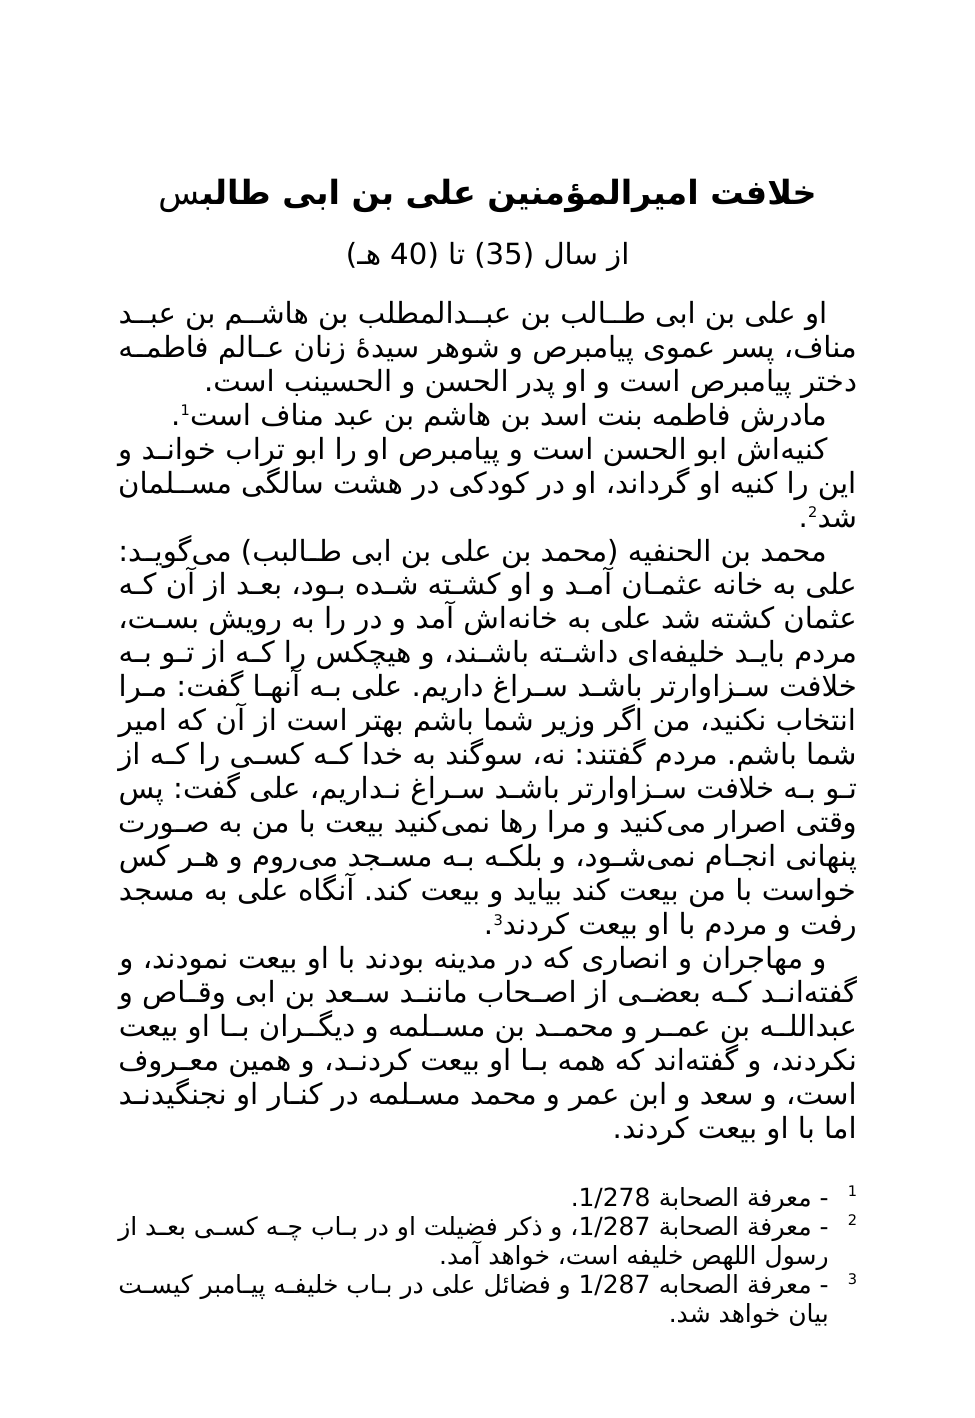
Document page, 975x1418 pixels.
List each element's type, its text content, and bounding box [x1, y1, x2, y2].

text کنیه‌اش ابو الحسن است و پیامبرص او را ابو تراب خواند و این را کنیه او گرداند، او در کودکی در هشت سالگی مسلمان شد. [118, 432, 857, 534]
text و مهاجران و انصاری که در مدینه بودند با او بیعت نمودند، و گفته‌اند که بعضی از اصحاب مانند سعد بن ابی وقاص و عبدالله بن عمر و محمد بن مسلمه و دیگران با او بیعت نکردند، و گفته‌اند که همه با او بیعت کردند، و همین معروف است، و سعد و ابن عمر و محمد مسلمه در کنار او نجنگیدند اما با او بیعت کردند. [118, 941, 857, 1145]
text او علی بن ابی طالب بن عبدالمطلب بن هاشم بن عبد مناف، پسر عموی پیامبرص و شوهر سیدۀ زنان عالم فاطمه دختر پیامبرص است و او پدر الحسن و الحسینب است. [118, 296, 857, 398]
text محمد بن الحنفیه (محمد بن علی بن ابی طالبب) می‌گوید: علی به خانه عثمان آمد و او کشته شده بود، بعد از آن که عثمان کشته شد علی به خانه‌اش آمد و در را به رویش بست، مردم باید خلیفه‌ای داشته باشند، و هیچکس را که از تو به خلافت سزاوارتر باشد سراغ داریم. علی به آنها گفت: مرا انتخاب نکنید، من اگر وزیر شما باشم بهتر است از آن که امیر شما باشم. مردم گفتند: نه، سوگند به خدا که کسی را که از تو به خلافت سزاوارتر باشد سراغ نداریم، علی گفت: پس وقتی اصرار می‌کنید و مرا رها نمی‌کنید بیعت با من به صورت پنهانی انجام نمی‌شود، و بلکه به مسجد می‌روم و هر کس خواست با من بیعت کند بیاید و بیعت کند. آنگاه علی به مسجد رفت و مردم با او بیعت کردند. [118, 534, 857, 941]
text خلافت امیرالمؤمنین علی بن ابی طالبس [118, 173, 857, 212]
text از سال (35) تا (40 هـ) [118, 237, 857, 271]
text مادرش فاطمه بنت اسد بن هاشم بن عبد مناف است. [118, 398, 857, 432]
